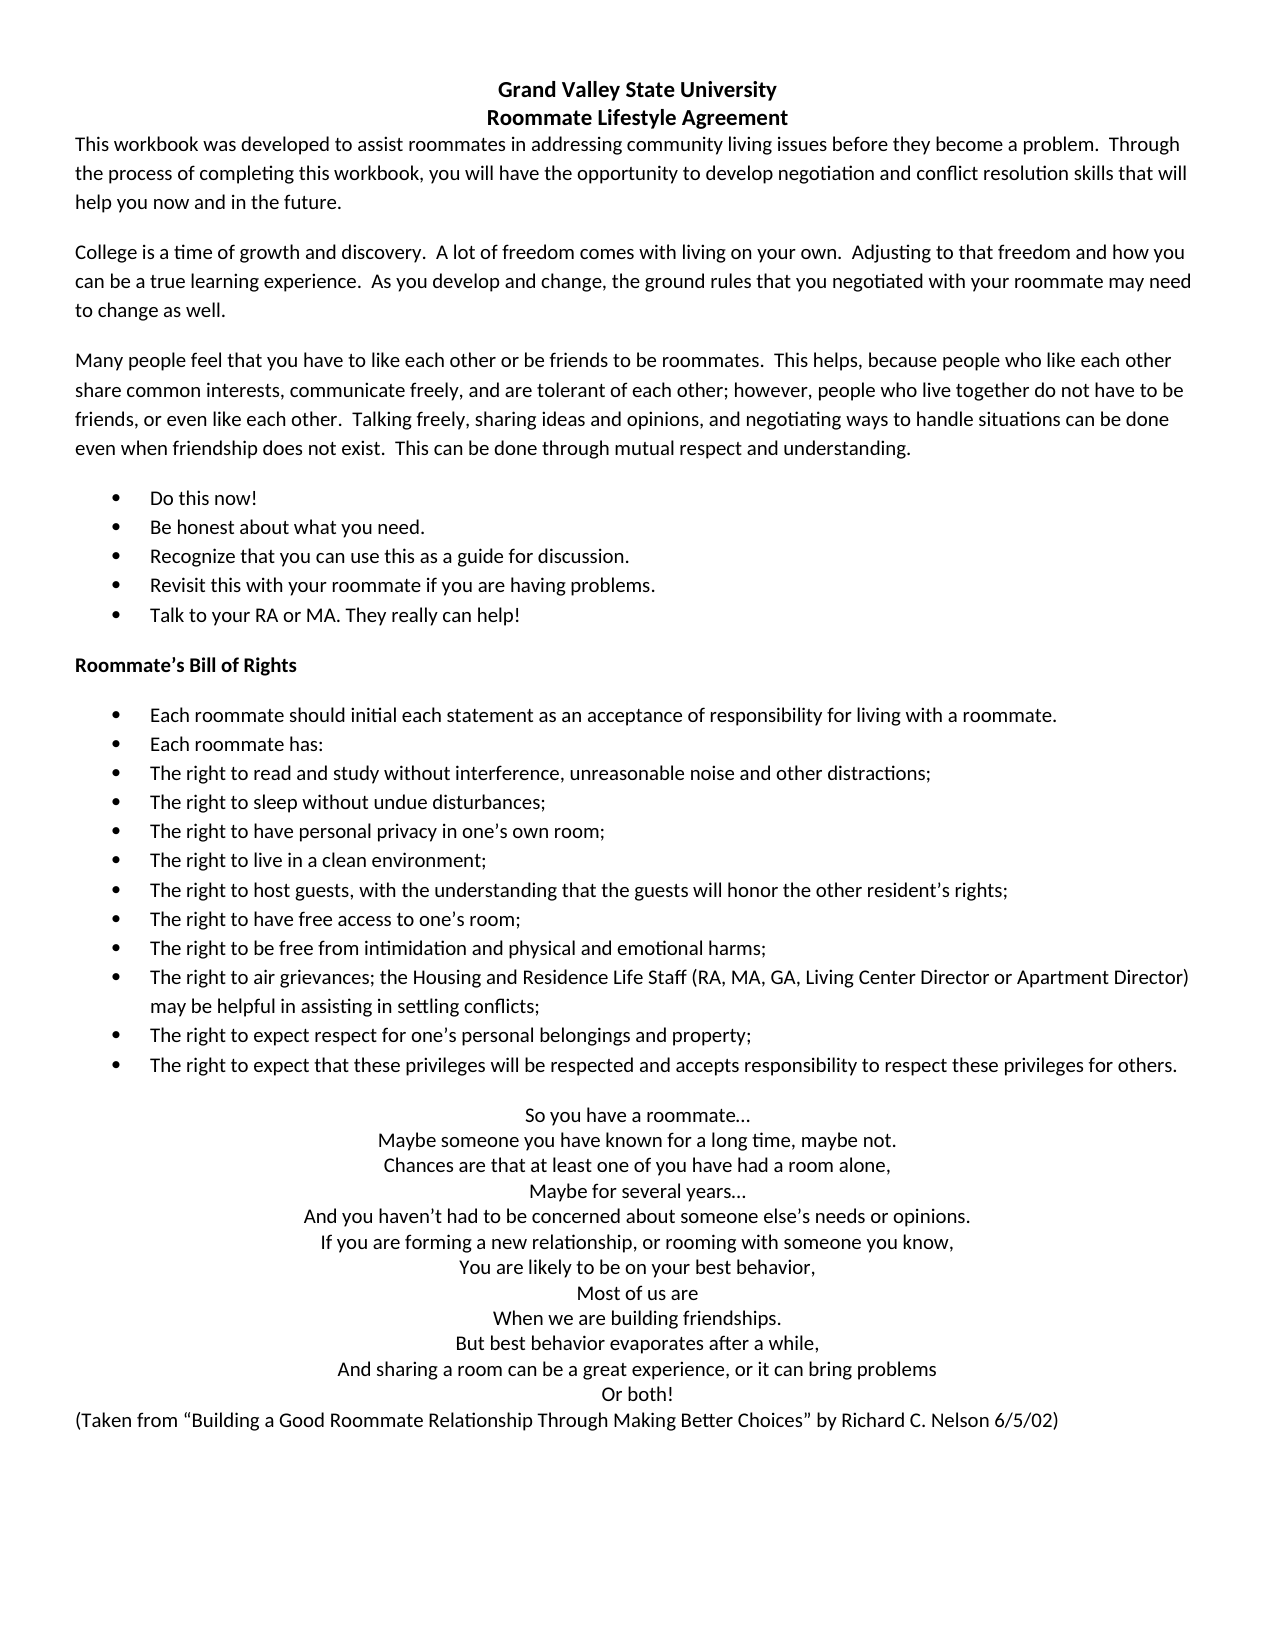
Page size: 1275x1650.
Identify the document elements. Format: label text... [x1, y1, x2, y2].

list The right to have personal privacy in one’s own room; [112, 818, 1200, 844]
text But best behavior evaporates after a while, [75, 1331, 1200, 1356]
list The right to live in a clean environment; [112, 848, 1200, 873]
text And you haven’t had to be concerned about someone else’s needs or opinions. [75, 1203, 1200, 1229]
list The right to expect respect for one’s personal belongings and property; [112, 1023, 1200, 1048]
list The right to air grievances; the Housing and Residence Life Staff (RA, MA, GA, Living Center Director or Apartment Director) may be helpful in assisting in settling conflicts; [112, 964, 1200, 1019]
list Talk to your RA or MA. They really can help! [112, 602, 1200, 627]
list The right to sleep without undue disturbances; [112, 789, 1200, 815]
text Roommate Lifestyle Agreement [75, 103, 1200, 131]
text Or both! [75, 1381, 1200, 1407]
text Many people feel that you have to like each other or be friends to be roommates. This helps, because people who like each other share common interests, communicate freely, and are tolerant of each other; however, people who live together do not have to be friends, or even like each other. Talking freely, sharing ideas and opinions, and negotiating ways to handle situations can be done even when friendship does not exist. This can be done through mutual respect and understanding. [75, 348, 1200, 461]
list Each roommate should initial each statement as an acceptance of responsibility for living with a roommate. [112, 702, 1200, 727]
text And sharing a room can be a great experience, or it can bring problems [75, 1356, 1200, 1381]
list The right to be free from intimidation and physical and emotional harms; [112, 935, 1200, 961]
text When we are building friendships. [75, 1305, 1200, 1331]
text Grand Valley State University [75, 75, 1200, 103]
list Be honest about what you need. [112, 514, 1200, 540]
list The right to expect that these privileges will be respected and accepts responsibility to respect these privileges for others. [112, 1052, 1200, 1077]
text (Taken from “Building a Good Roommate Relationship Through Making Better Choices” by Richard C. Nelson 6/5/02) [75, 1407, 1200, 1432]
list The right to host guests, with the understanding that the guests will honor the other resident’s rights; [112, 877, 1200, 902]
text Maybe someone you have known for a long time, maybe not. [75, 1127, 1200, 1153]
list Do this now! [112, 485, 1200, 511]
list The right to read and study without interference, unreasonable noise and other distractions; [112, 760, 1200, 786]
text Most of us are [75, 1280, 1200, 1305]
text College is a time of growth and discovery. A lot of freedom comes with living on your own. Adjusting to that freedom and how you can be a true learning experience. As you develop and change, the ground rules that you negotiated with your roommate may need to change as well. [75, 239, 1200, 323]
text You are likely to be on your best behavior, [75, 1254, 1200, 1280]
text Chances are that at least one of you have had a room alone, [75, 1153, 1200, 1178]
list The right to have free access to one’s room; [112, 906, 1200, 931]
list Each roommate has: [112, 731, 1200, 756]
text So you have a roommate… [75, 1102, 1200, 1127]
text This workbook was developed to assist roommates in addressing community living issues before they become a problem. Through the process of completing this workbook, you will have the opportunity to develop negotiation and conflict resolution skills that will help you now and in the future. [75, 131, 1200, 215]
text Maybe for several years… [75, 1178, 1200, 1203]
list Revisit this with your roommate if you are having problems. [112, 573, 1200, 598]
text If you are forming a new relationship, or rooming with someone you know, [75, 1229, 1200, 1254]
list Recognize that you can use this as a guide for discussion. [112, 543, 1200, 569]
text Roommate’s Bill of Rights [75, 652, 1200, 677]
